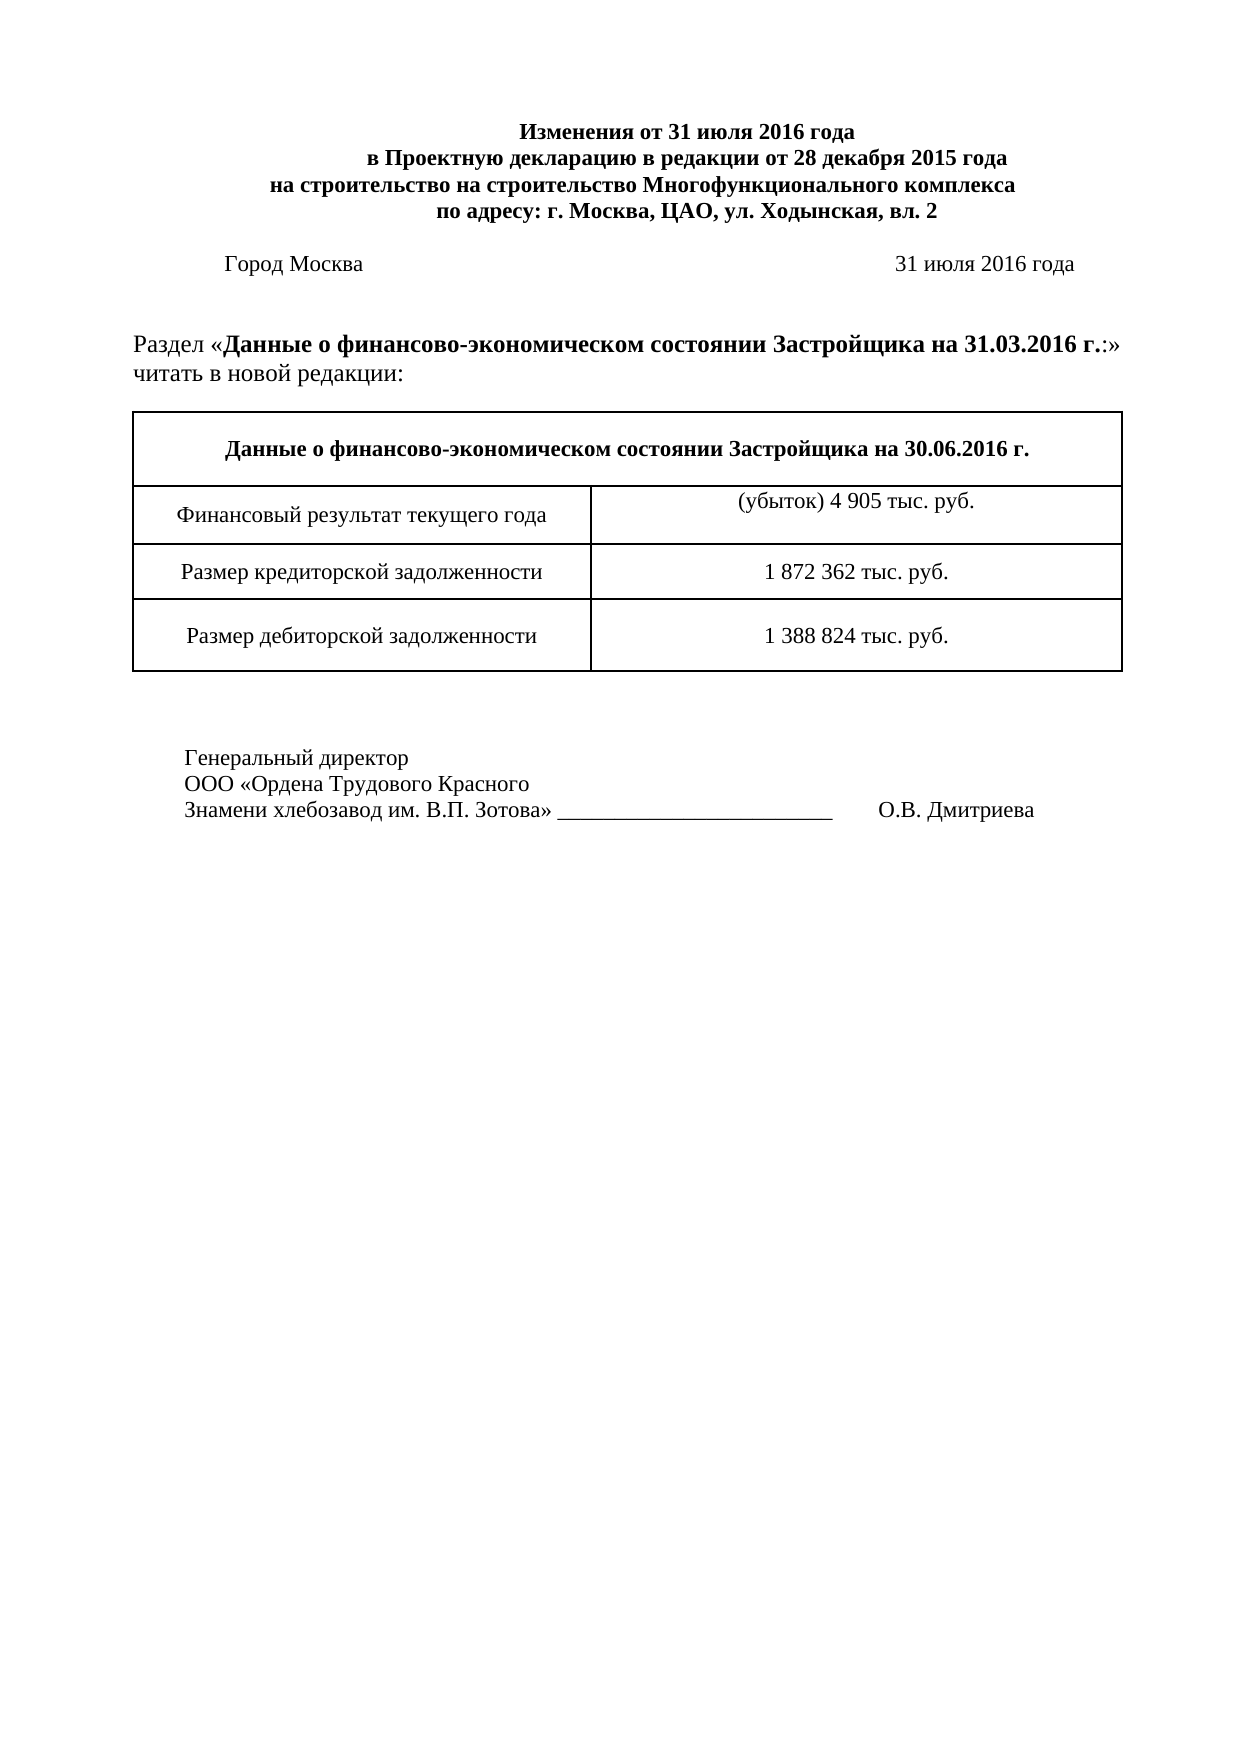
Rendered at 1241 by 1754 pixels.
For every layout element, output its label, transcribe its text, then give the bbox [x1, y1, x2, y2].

text Раздел «Данные о финансово-экономическом состоянии Застройщика на 31.03.2016 г.:» читать в новой редакции: [133, 329, 1152, 386]
table_cell (убыток) 4 905 тыс. руб. [592, 487, 1121, 542]
text Генеральный директор [133, 744, 1152, 770]
text Город Москва 31 июля 2016 года [133, 250, 1152, 276]
table_cell Размер дебиторской задолженности [134, 600, 590, 669]
text по адресу: г. Москва, ЦАО, ул. Ходынская, вл. 2 [133, 197, 1152, 223]
table_cell 1 872 362 тыс. руб. [592, 545, 1121, 598]
table_cell 1 388 824 тыс. руб. [592, 600, 1121, 669]
table_header Данные о финансово-экономическом состоянии Застройщика на 30.06.2016 г. [134, 413, 1121, 485]
table_cell Размер кредиторской задолженности [134, 545, 590, 598]
text на строительство на строительство Многофункционального комплекса [133, 171, 1152, 197]
text Знамени хлебозавод им. В.П. Зотова» ________________________ О.В. Дмитриева [133, 797, 1152, 823]
text ООО «Ордена Трудового Красного [133, 770, 1152, 797]
text в Проектную декларацию в редакции от 28 декабря 2015 года [133, 144, 1152, 171]
text Изменения от 31 июля 2016 года [133, 118, 1152, 144]
table_cell Финансовый результат текущего года [134, 487, 590, 542]
